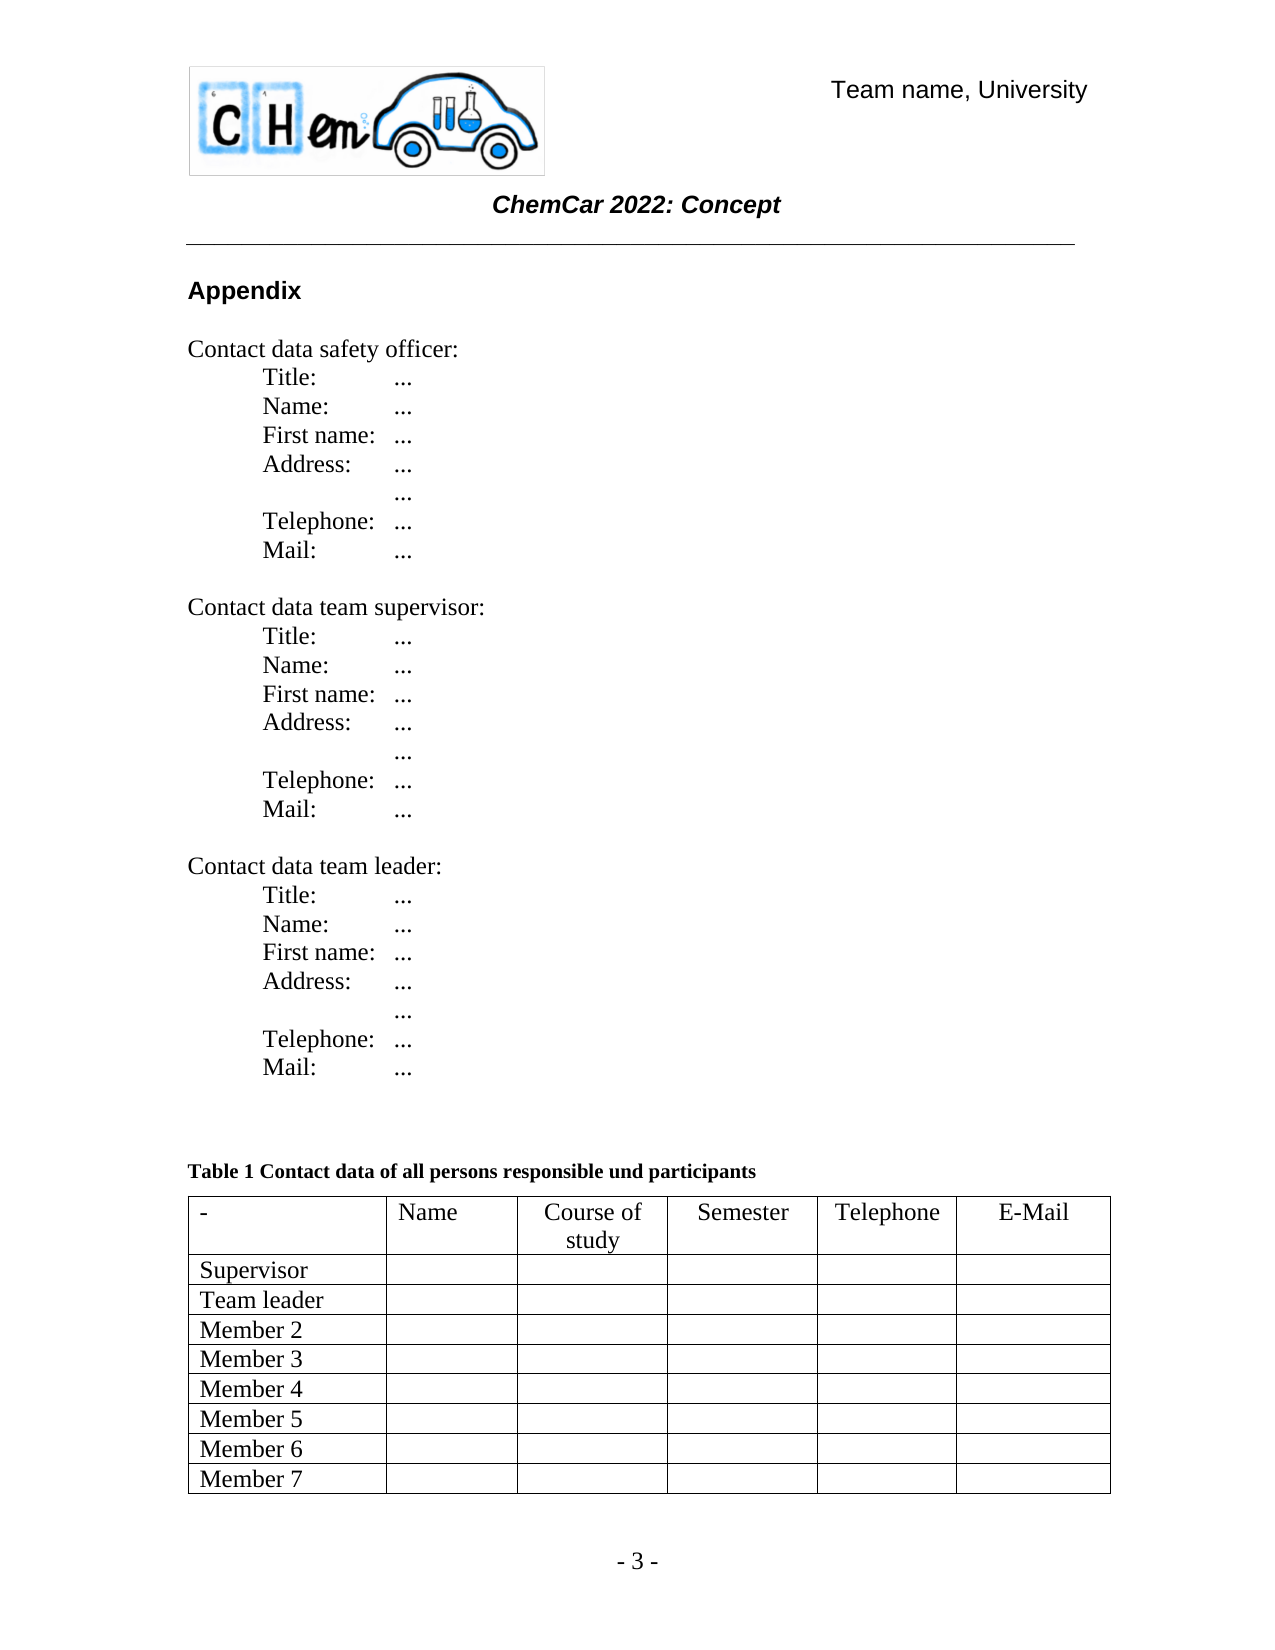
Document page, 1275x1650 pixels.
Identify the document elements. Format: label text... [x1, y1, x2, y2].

text ... [187, 477, 1087, 506]
text Table 1 Contact data of all persons responsible und participants [187, 1159, 1087, 1183]
text Name: ... [187, 909, 1087, 937]
table_cell [668, 1285, 817, 1314]
text Contact data team supervisor: [187, 592, 1087, 621]
text Contact data team leader: [187, 851, 1087, 880]
text Contact data safety officer: [187, 334, 1087, 362]
table_cell [818, 1255, 956, 1284]
table_cell [818, 1315, 956, 1343]
text Name: ... [187, 391, 1087, 420]
table_cell [518, 1285, 667, 1314]
table_cell [387, 1404, 517, 1433]
table_cell [818, 1404, 956, 1433]
picture [177, 59, 549, 184]
table_cell [387, 1255, 517, 1284]
table_cell [957, 1315, 1110, 1343]
table_cell [957, 1464, 1110, 1492]
table_cell [387, 1374, 517, 1403]
text Mail: ... [187, 1052, 1087, 1081]
table_cell [957, 1434, 1110, 1463]
table_cell [957, 1404, 1110, 1433]
text First name: ... [187, 679, 1087, 707]
text ... [187, 995, 1087, 1024]
table_cell [818, 1434, 956, 1463]
table_cell [668, 1434, 817, 1463]
text Address: ... [187, 966, 1087, 995]
text Telephone: ... [187, 506, 1087, 535]
text Telephone: ... [187, 1024, 1087, 1052]
text Address: ... [187, 707, 1087, 736]
table_cell [518, 1345, 667, 1373]
table_header E-Mail [957, 1197, 1110, 1254]
table_cell [518, 1374, 667, 1403]
table_cell [387, 1285, 517, 1314]
text Appendix [187, 276, 1087, 305]
table_cell [518, 1434, 667, 1463]
table_cell [957, 1285, 1110, 1314]
text Title: ... [187, 362, 1087, 391]
table_header Course of study [518, 1197, 667, 1254]
table_cell [387, 1434, 517, 1463]
table_header Name [387, 1197, 517, 1254]
table_cell [387, 1345, 517, 1373]
table_cell [387, 1464, 517, 1492]
table_cell Team leader [189, 1285, 386, 1314]
text Name: ... [187, 650, 1087, 679]
table_cell Member 3 [189, 1345, 386, 1373]
table_cell [668, 1315, 817, 1343]
table_cell [818, 1285, 956, 1314]
table_header Semester [668, 1197, 817, 1254]
table_cell [518, 1315, 667, 1343]
text ... [187, 736, 1087, 765]
table_cell Member 4 [189, 1374, 386, 1403]
table_cell [818, 1345, 956, 1373]
table_cell [957, 1255, 1110, 1284]
table_cell [518, 1255, 667, 1284]
table_cell Member 7 [189, 1464, 386, 1492]
table_cell [518, 1404, 667, 1433]
text Mail: ... [187, 535, 1087, 564]
text Telephone: ... [187, 765, 1087, 794]
text Title: ... [187, 621, 1087, 650]
table_cell Member 5 [189, 1404, 386, 1433]
table_cell [818, 1464, 956, 1492]
text Address: ... [187, 449, 1087, 477]
table_cell [387, 1315, 517, 1343]
table_cell [668, 1464, 817, 1492]
table_header Telephone [818, 1197, 956, 1254]
table_cell [668, 1345, 817, 1373]
table_cell [818, 1374, 956, 1403]
table_cell [668, 1374, 817, 1403]
text First name: ... [187, 937, 1087, 966]
text Mail: ... [187, 794, 1087, 822]
table_cell [668, 1404, 817, 1433]
text First name: ... [187, 420, 1087, 449]
table_cell [668, 1255, 817, 1284]
table_cell [957, 1374, 1110, 1403]
table_cell Member 2 [189, 1315, 386, 1343]
table_cell [518, 1464, 667, 1492]
table_cell Member 6 [189, 1434, 386, 1463]
table_cell Supervisor [189, 1255, 386, 1284]
text Title: ... [187, 880, 1087, 909]
table_header - [189, 1197, 386, 1254]
table_cell [957, 1345, 1110, 1373]
